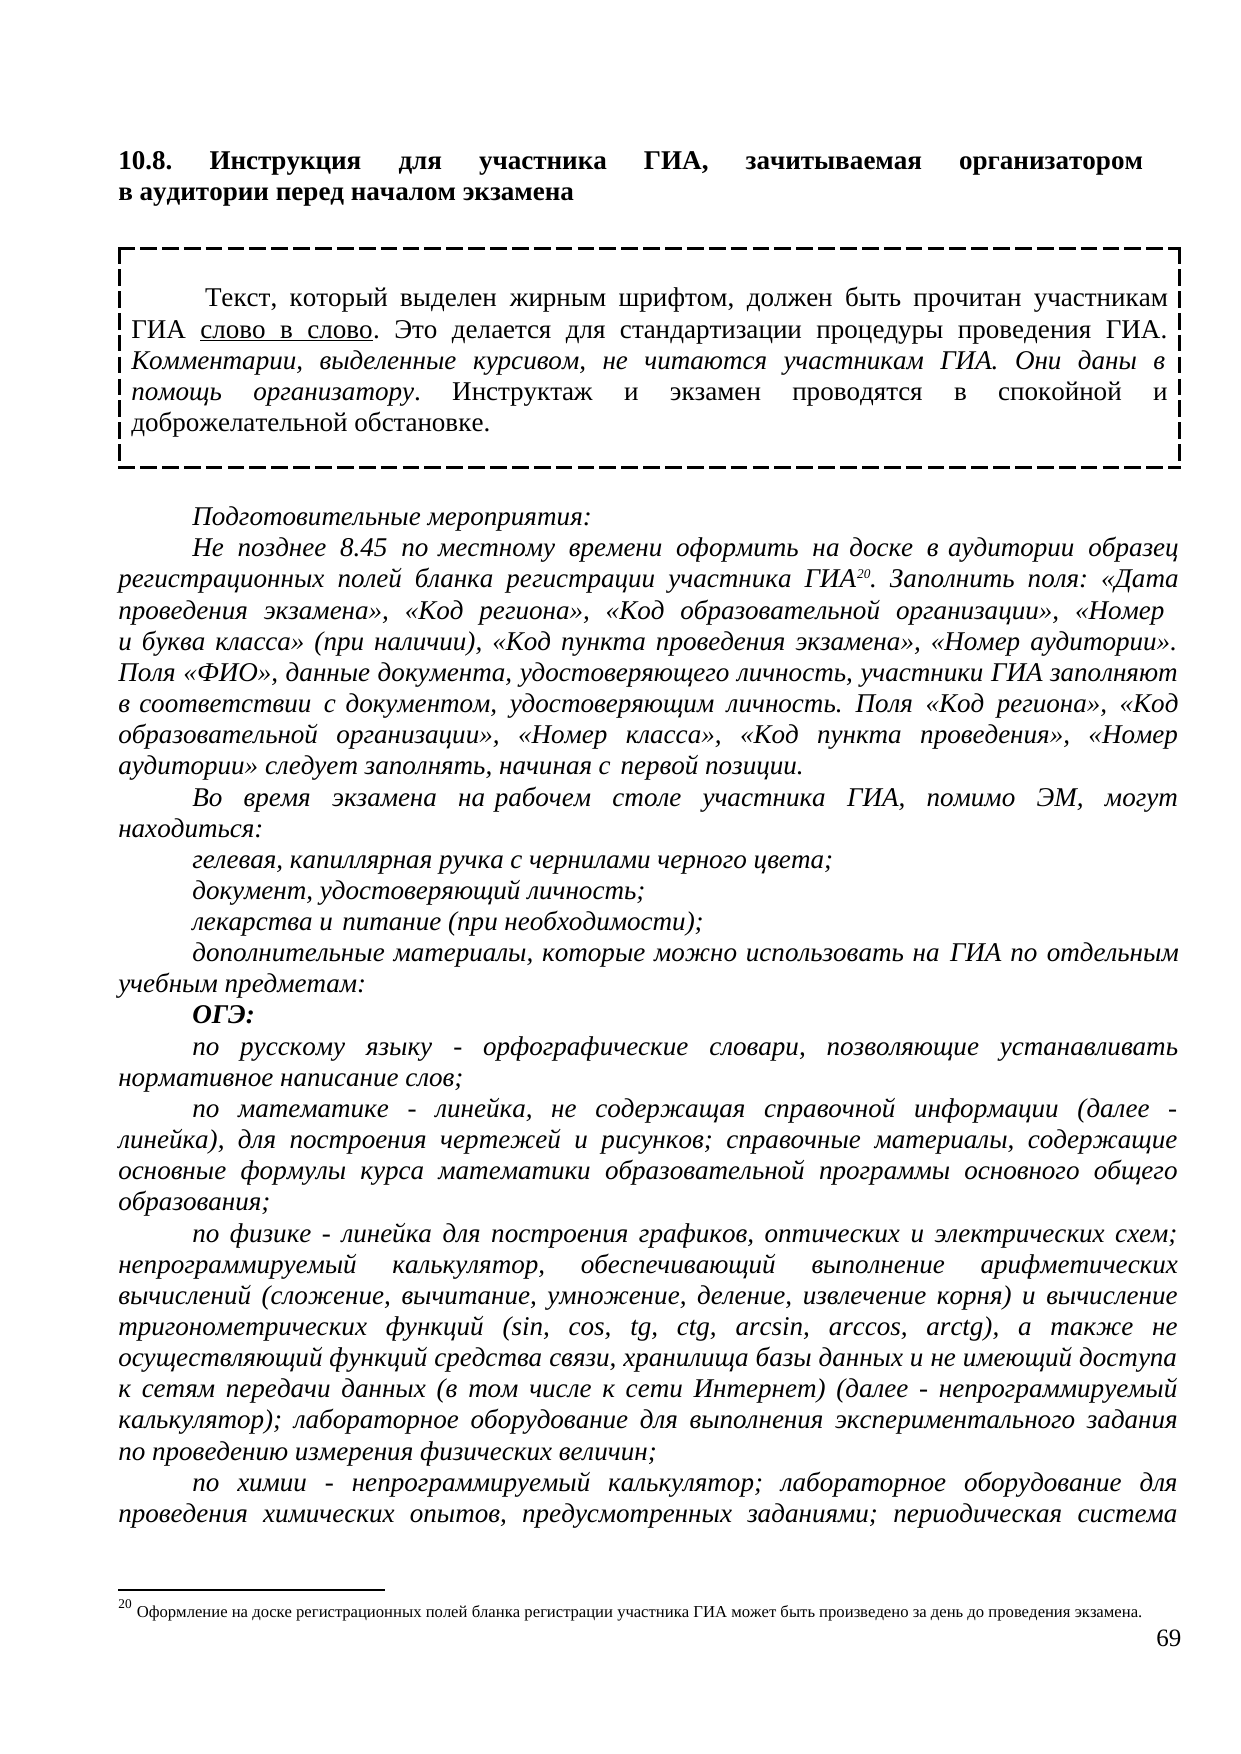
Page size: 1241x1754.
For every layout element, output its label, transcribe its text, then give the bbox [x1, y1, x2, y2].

text ОГЭ: [118, 999, 1181, 1030]
text дополнительные материалы, которые можно использовать на ГИА по отдельным учебным предметам: [118, 936, 1181, 999]
list 10.8. Инструкция для участника ГИА, зачитываемая организатором в аудитории перед началом экзамена [118, 144, 1181, 206]
text лекарства и питание (при необходимости); [118, 905, 1181, 936]
text по русскому языку - орфографические словари, позволяющие устанавливать нормативное написание слов; [118, 1030, 1181, 1092]
table_header Текст, который выделен жирным шрифтом, должен быть прочитан участникам ГИА слово в слово. Это делается для стандартизации процедуры проведения ГИА. Комментарии, выделенные курсивом, не читаются участникам ГИА. Они даны в помощь организатору. Инструктаж и экзамен проводятся в спокойной и доброжелательной обстановке. [120, 247, 1179, 466]
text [118, 1466, 1181, 1528]
text по физике - линейка для построения графиков, оптических и электрических схем; непрограммируемый калькулятор, обеспечивающий выполнение арифметических вычислений (сложение, вычитание, умножение, деление, извлечение корня) и вычисление тригонометрических функций (sin, cos, tg, ctg, arcsin, arccos, arctg), а также не осуществляющий функций средства связи, хранилища базы данных и не имеющий доступа к сетям передачи данных (в том числе к сети Интернет) (далее - непрограммируемый калькулятор); лабораторное оборудование для выполнения экспериментального задания по проведению измерения физических величин; [118, 1217, 1181, 1466]
text Подготовительные мероприятия: [118, 500, 1181, 531]
text документ, удостоверяющий личность; [118, 874, 1181, 905]
text Не позднее 8.45 по местному времени оформить на доске в аудитории образец регистрационных полей бланка регистрации участника ГИА. Заполнить поля: «Дата проведения экзамена», «Код региона», «Код образовательной организации», «Номер и буква класса» (при наличии), «Код пункта проведения экзамена», «Номер аудитории». Поля «ФИО», данные документа, удостоверяющего личность, участники ГИА заполняют в соответствии с документом, удостоверяющим личность. Поля «Код региона», «Код образовательной организации», «Номер класса», «Код пункта проведения», «Номер аудитории» следует заполнять, начиная с первой позиции. [118, 531, 1181, 781]
text по математике - линейка, не содержащая справочной информации (далее - линейка), для построения чертежей и рисунков; справочные материалы, содержащие основные формулы курса математики образовательной программы основного общего образования; [118, 1092, 1181, 1217]
text Во время экзамена на рабочем столе участника ГИА, помимо ЭМ, могут находиться: [118, 781, 1181, 843]
text гелевая, капиллярная ручка с чернилами черного цвета; [118, 843, 1181, 874]
